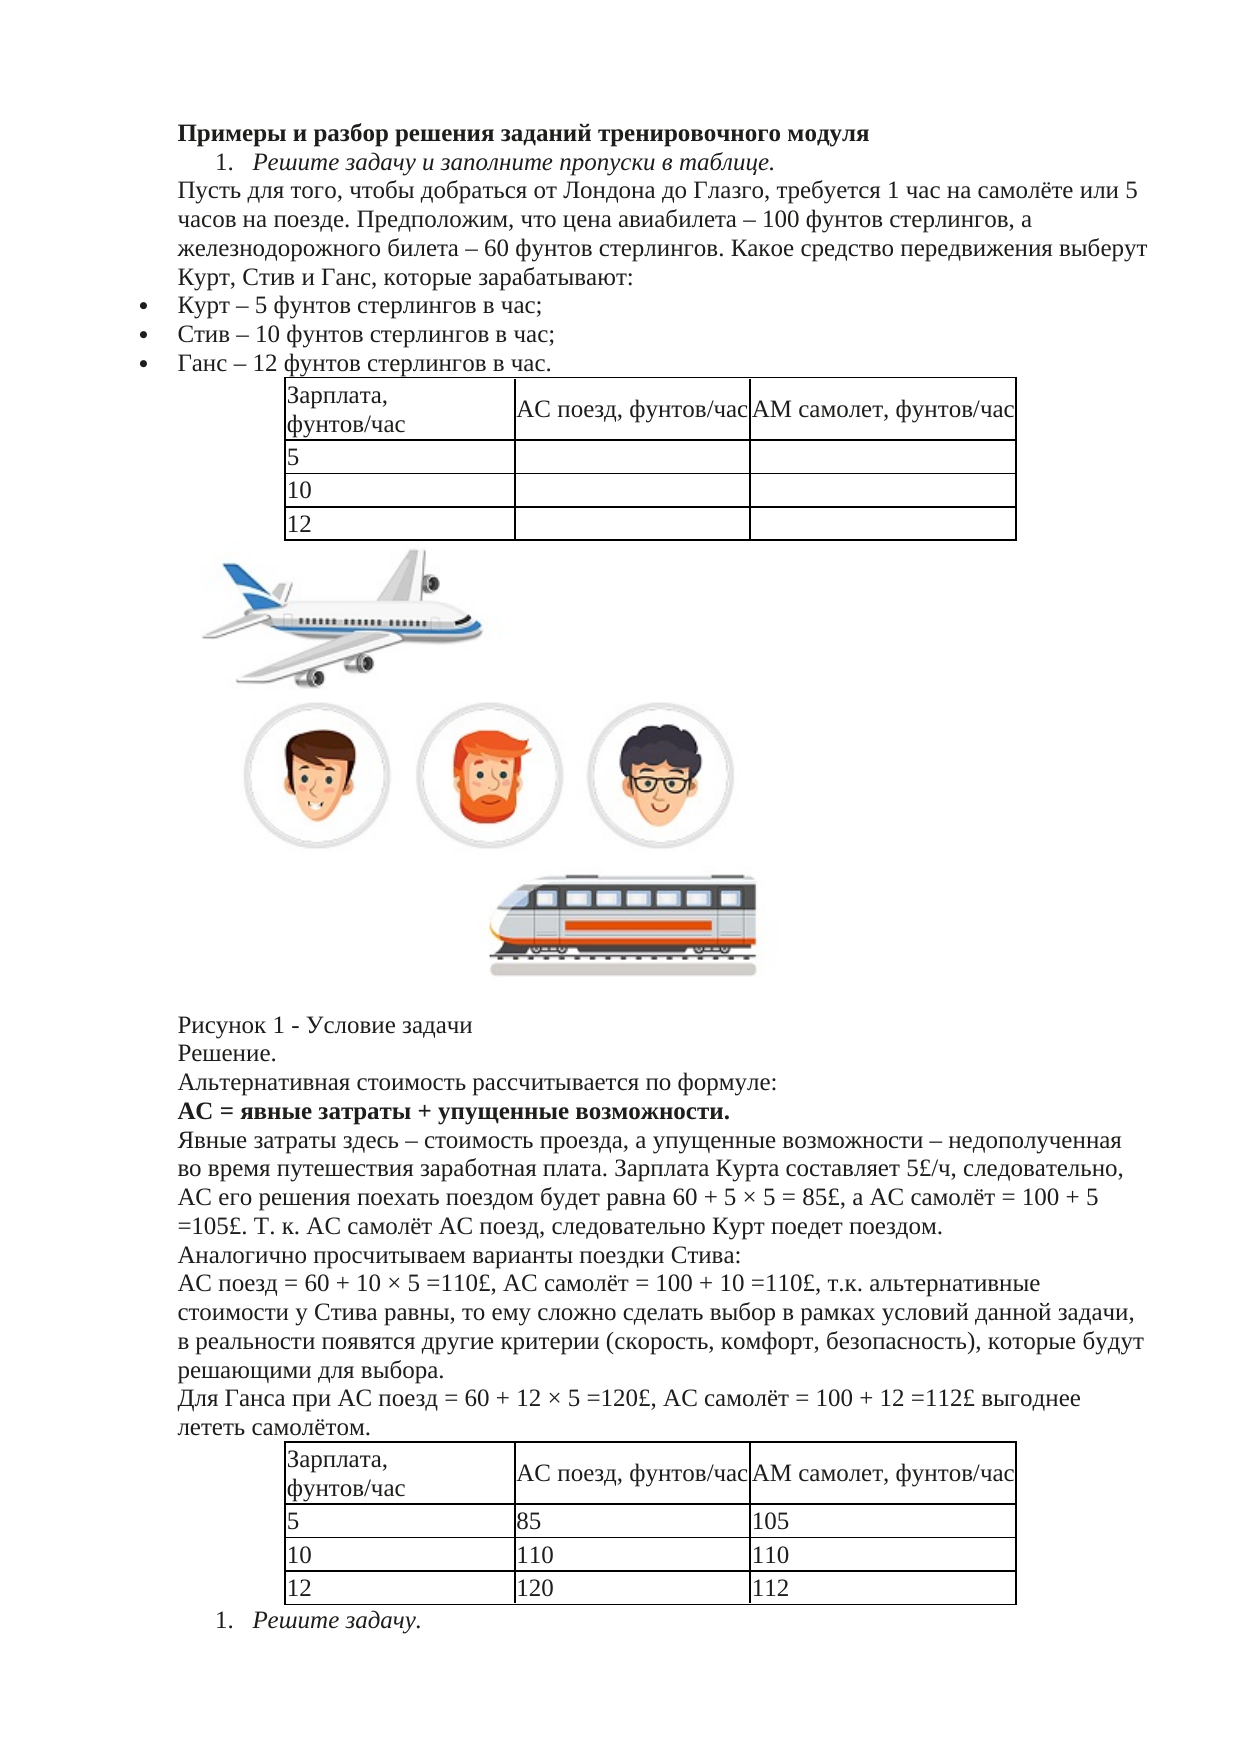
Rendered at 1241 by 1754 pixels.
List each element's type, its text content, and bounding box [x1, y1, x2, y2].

list Стив – 10 фунтов стерлингов в час; [140, 319, 1152, 348]
table_header АМ самолет, фунтов/час [751, 378, 1015, 439]
text Для Ганса при АС поезд = 60 + 12 × 5 =120£, АС самолёт = 100 + 12 =112£ выгоднее лететь самолётом. [177, 1383, 1152, 1441]
list Решите задачу. [215, 1605, 1152, 1634]
table_cell [516, 474, 749, 506]
table_cell 112 [751, 1572, 1015, 1603]
table_cell 110 [516, 1538, 749, 1570]
text АС поезд = 60 + 10 × 5 =110£, АС самолёт = 100 + 10 =110£, т.к. альтернативные стоимости у Стива равны, то ему сложно сделать выбор в рамках условий данной задачи, в реальности появятся другие критерии (скорость, комфорт, безопасность), которые будут решающими для выбора. [177, 1268, 1152, 1383]
list Курт – 5 фунтов стерлингов в час; [140, 291, 1152, 319]
table_header АС поезд, фунтов/час [516, 378, 750, 439]
list Решите задачу и заполните пропуски в таблице. [215, 147, 1152, 176]
list Ганс – 12 фунтов стерлингов в час. [140, 348, 1152, 377]
text Пусть для того, чтобы добраться от Лондона до Глазго, требуется 1 час на самолёте или 5 часов на поезде. Предположим, что цена авиабилета – 100 фунтов стерлингов, а железнодорожного билета – 60 фунтов стерлингов. Какое средство передвижения выберут Курт, Стив и Ганс, которые зарабатывают: [177, 176, 1152, 291]
text Примеры и разбор решения заданий тренировочного модуля [177, 118, 1152, 147]
table_cell 5 [286, 441, 514, 472]
table_cell [751, 474, 1015, 506]
text Решение. [177, 1038, 1152, 1067]
text Аналогично просчитываем варианты поездки Стива: [177, 1240, 1152, 1268]
text Альтернативная стоимость рассчитывается по формуле: [177, 1067, 1152, 1096]
table_cell [751, 441, 1015, 472]
table_header АС поезд, фунтов/час [516, 1443, 749, 1503]
table_cell 105 [751, 1505, 1015, 1537]
table_cell 10 [286, 1538, 514, 1570]
text АС = явные затраты + упущенные возможности. [177, 1096, 1152, 1125]
table_cell 12 [286, 1572, 514, 1603]
table_cell 110 [751, 1538, 1015, 1570]
table_cell 5 [286, 1505, 514, 1537]
table_cell 10 [286, 474, 514, 506]
table_header АМ самолет, фунтов/час [751, 1443, 1015, 1503]
table_cell 12 [286, 508, 514, 539]
table_cell [516, 508, 749, 539]
text Явные затраты здесь – стоимость проезда, а упущенные возможности – недополученная во время путешествия заработная плата. Зарплата Курта составляет 5£/ч, следовательно, АС его решения поехать поездом будет равна 60 + 5 × 5 = 85£, а АС самолёт = 100 + 5 =105£. Т. к. АС самолёт АС поезд, следовательно Курт поедет поездом. [177, 1125, 1152, 1240]
table_header Зарплата, фунтов/час [286, 378, 515, 439]
picture [177, 541, 803, 1010]
table_cell 85 [516, 1505, 749, 1537]
text Рисунок 1 - Условие задачи [177, 1010, 1152, 1038]
table_cell [516, 441, 749, 472]
table_cell [751, 508, 1015, 539]
table_header Зарплата, фунтов/час [286, 1443, 514, 1503]
table_cell 120 [516, 1572, 749, 1603]
